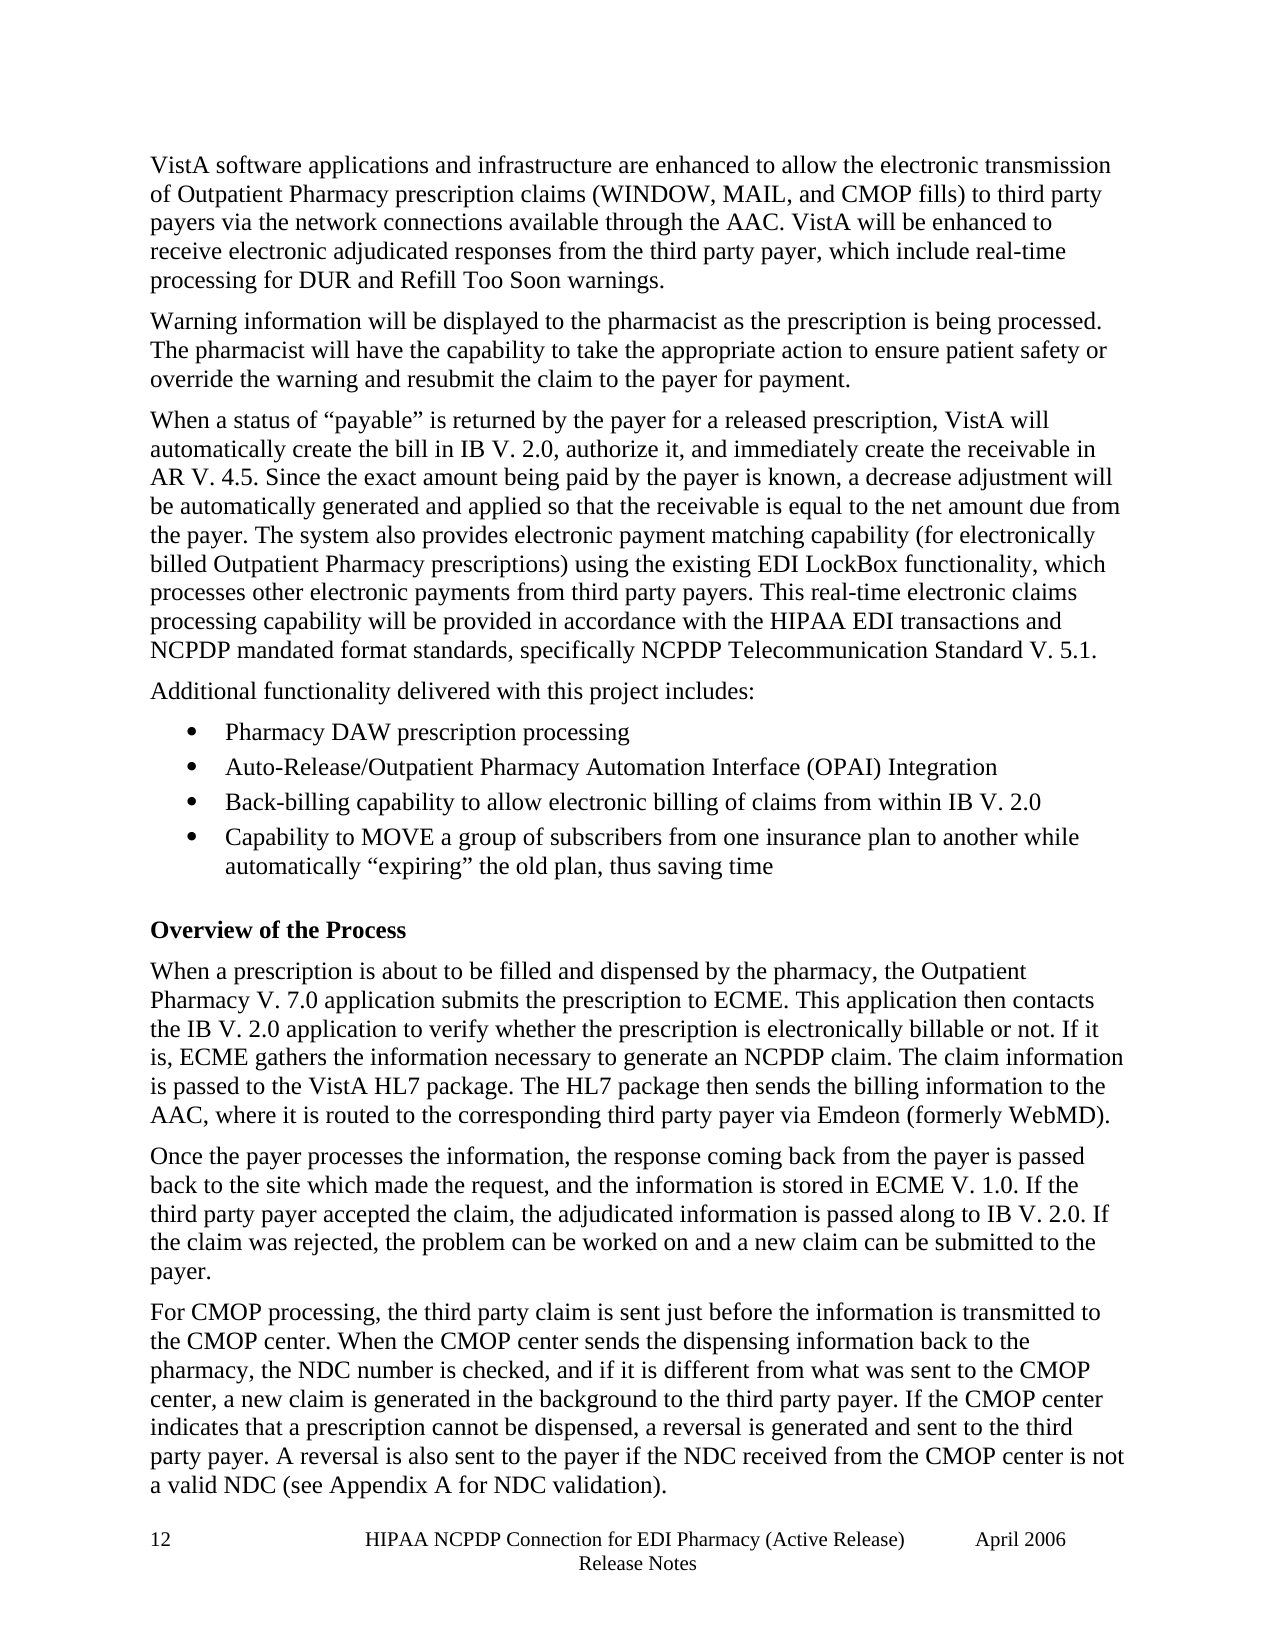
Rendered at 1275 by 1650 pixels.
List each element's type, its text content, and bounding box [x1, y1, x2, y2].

text Overview of the Process [150, 915, 1125, 944]
text Additional functionality delivered with this project includes: [150, 676, 1125, 705]
text Back-billing capability to allow electronic billing of claims from within IB V. 2.0 [187, 787, 1125, 816]
text When a prescription is about to be filled and dispensed by the pharmacy, the Outpatient Pharmacy V. 7.0 application submits the prescription to ECME. This application then contacts the IB V. 2.0 application to verify whether the prescription is electronically billable or not. If it is, ECME gathers the information necessary to generate an NCPDP claim. The claim information is passed to the VistA HL7 package. The HL7 package then sends the billing information to the AAC, where it is routed to the corresponding third party payer via Emdeon (formerly WebMD). [150, 956, 1125, 1129]
text Auto-Release/Outpatient Pharmacy Automation Interface (OPAI) Integration [187, 752, 1125, 781]
text For CMOP processing, the third party claim is sent just before the information is transmitted to the CMOP center. When the CMOP center sends the dispensing information back to the pharmacy, the NDC number is checked, and if it is different from what was sent to the CMOP center, a new claim is generated in the background to the third party payer. If the CMOP center indicates that a prescription cannot be dispensed, a reversal is generated and sent to the third party payer. A reversal is also sent to the payer if the NDC received from the CMOP center is not a valid NDC (see Appendix A for NDC validation). [150, 1297, 1125, 1499]
text Pharmacy DAW prescription processing [187, 717, 1125, 746]
text Capability to MOVE a group of subscribers from one insurance plan to another while automatically “expiring” the old plan, thus saving time [187, 822, 1125, 880]
text Warning information will be displayed to the pharmacist as the prescription is being processed. The pharmacist will have the capability to take the appropriate action to ensure patient safety or override the warning and resubmit the claim to the payer for payment. [150, 306, 1125, 392]
text software applications and infrastructure are enhanced to allow the electronic transmission of Outpatient Pharmacy prescription claims (WINDOW, MAIL, and CMOP fills) to third party payers via the network connections available through the AAC. will be enhanced to receive electronic adjudicated responses from the third party payer, which include real-time processing for DUR and Refill Too Soon warnings. [150, 150, 1125, 294]
text When a status of “payable” is returned by the payer for a released prescription, will automatically create the bill in IB V. 2.0, authorize it, and immediately create the receivable in AR V. 4.5. Since the exact amount being paid by the payer is known, a decrease adjustment will be automatically generated and applied so that the receivable is equal to the net amount due from the payer. The system also provides electronic payment matching capability (for electronically billed Outpatient Pharmacy prescriptions) using the existing EDI LockBox functionality, which processes other electronic payments from third party payers. This real-time electronic claims processing capability will be provided in accordance with the HIPAA EDI transactions and NCPDP mandated format standards, specifically NCPDP Telecommunication Standard V. 5.1. [150, 405, 1125, 664]
text Once the payer processes the information, the response coming back from the payer is passed back to the site which made the request, and the information is stored in ECME V. 1.0. If the third party payer accepted the claim, the adjudicated information is passed along to IB V. 2.0. If the claim was rejected, the problem can be worked on and a new claim can be submitted to the payer. [150, 1141, 1125, 1285]
